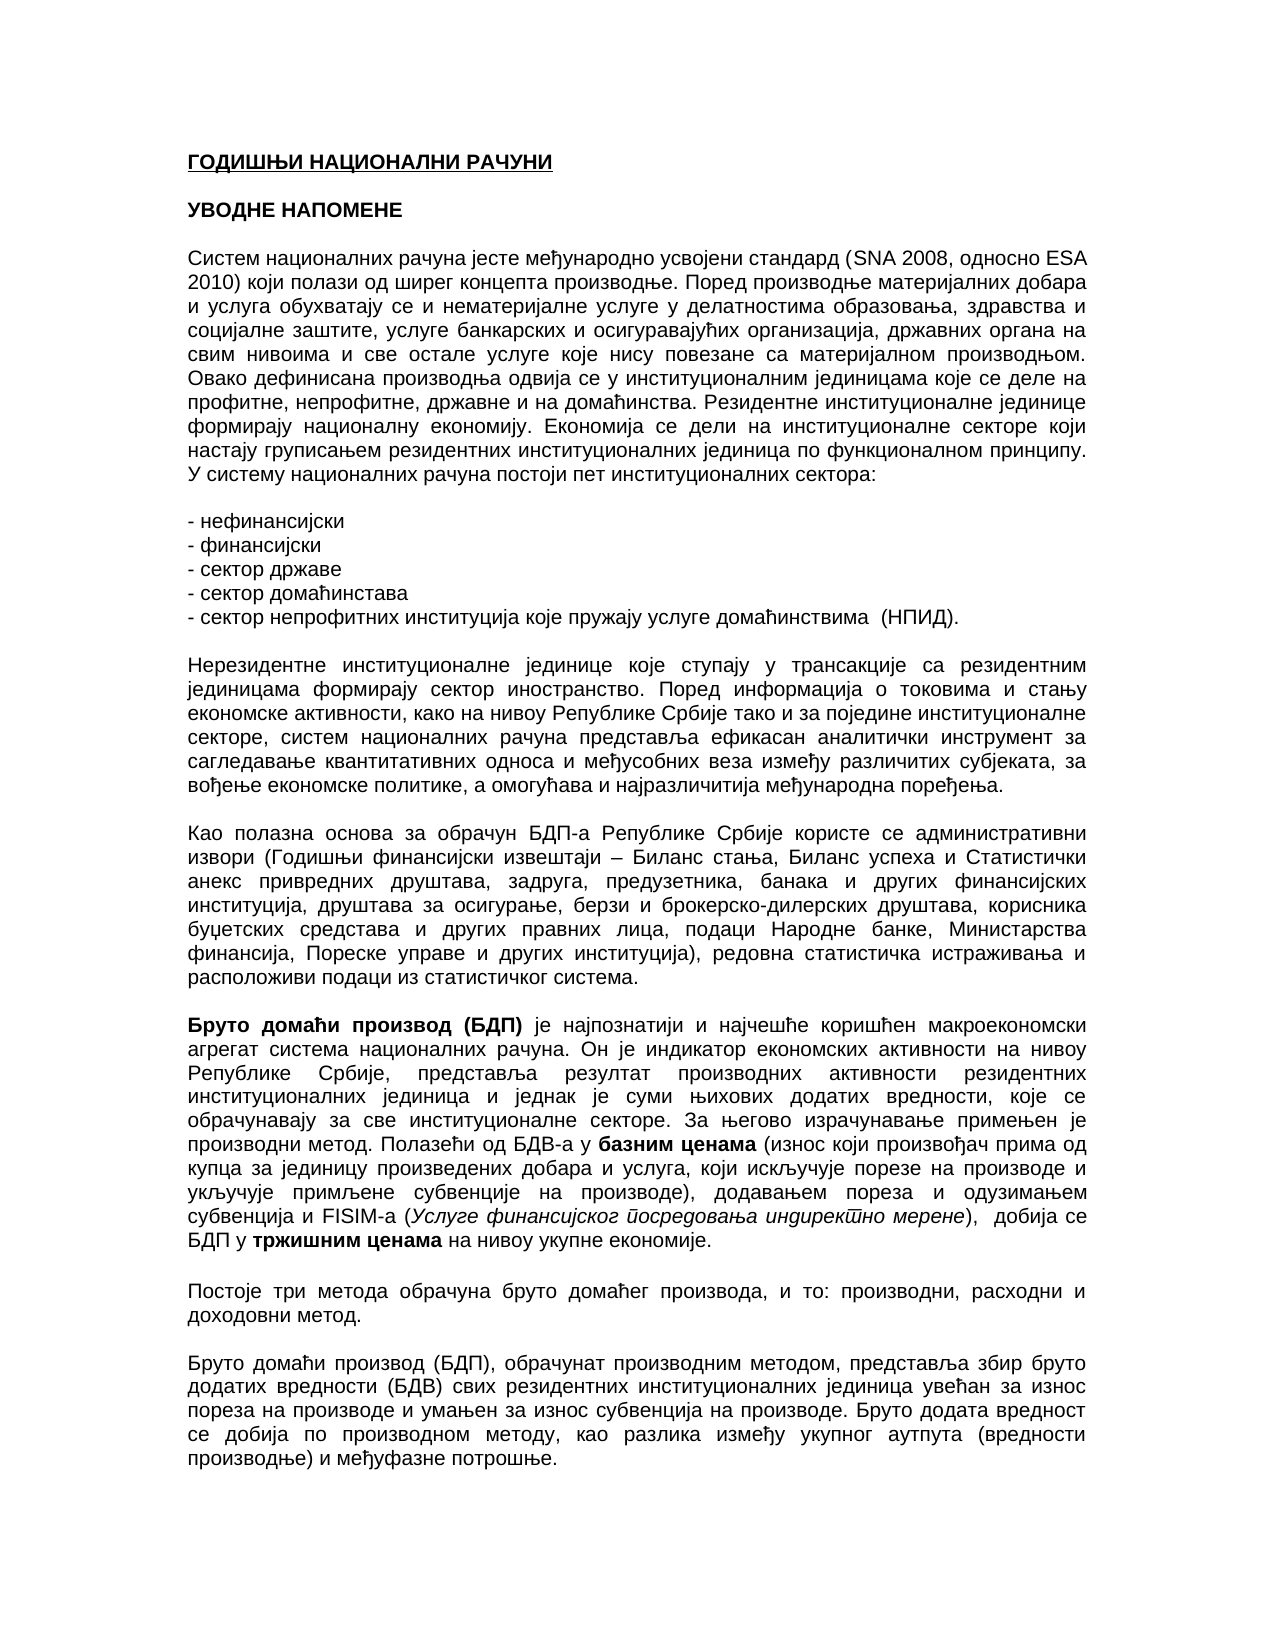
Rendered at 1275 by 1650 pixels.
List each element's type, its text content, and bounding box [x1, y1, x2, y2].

text Нерезидентне институционалне јединице које ступају у трансакције са резидентним јединицама формирају сектор иностранство. Поред информација о токовима и стању економске активности, како на нивоу Републике Србије тако и за поједине институционалне секторе, систем националних рачуна представља ефикасан аналитички инструмент за сагледавање квантитативних односа и међусобних веза између различитих субјеката, за вођење економске политике, а омогућава и најразличитија међународна поређења. [187, 629, 1087, 797]
text ГОДИШЊИ НАЦИОНАЛНИ РАЧУНИ [187, 150, 1087, 174]
text Постоје три метода обрачуна бруто домаћег производа, и то: производни, расходни и доходовни метод. [187, 1278, 1087, 1326]
text - сектор домаћинстава [187, 581, 1087, 605]
text УВОДНЕ НАПОМЕНЕ [187, 198, 1087, 222]
text - нефинансијски [187, 485, 1087, 533]
text Као полазна основа за обрачун БДП-а Републике Србије користе се административни извори (Годишњи финансијски извештаји – Биланс стања, Биланс успеха и Статистички анекс привредних друштава, задруга, предузетника, банака и других финансијских институција, друштава за осигурање, берзи и брокерско-дилерских друштава, корисника буџетских средстава и других правних лица, подаци Народне банке, Министарства финансија, Пореске управе и других институција), редовна статистичка истраживања и расположиви подаци из статистичког система. [187, 797, 1087, 988]
text Бруто домаћи производ (БДП), обрачунат производним методом, представља збир бруто додатих вредности (БДВ) свих резидентних институционалних јединица увећан за износ пореза на производе и умањен за износ субвенција на производе. Бруто додата вредност се добија по производном методу, као разлика између укупног аутпута (вредности производње) и међуфазне потрошње. [187, 1350, 1087, 1470]
text Систем националних рачуна јесте међународно усвојени стандард (SNA 2008, односно ESA 2010) који полази од ширег концепта производње. Поред производње материјалних добара и услуга обухватају се и нематеријалне услуге у делатностима образовања, здравства и социјалне заштите, услуге банкарских и осигуравајућих организација, државних органа на свим нивоима и све остале услуге које нису повезане са материјалном производњом. Овако дефинисана производња одвија се у институционалним јединицама које се деле на профитне, непрофитне, државне и на домаћинства. Резидентне институционалне јединице формирају националну економију. Економија се дели на институционалне секторе који настају груписањем резидентних институционалних јединица по функционалном принципу. У систему националних рачуна постоји пет институционалних сектора: [187, 222, 1087, 485]
text - финансијски [187, 533, 1087, 557]
text - сектор државе [187, 557, 1087, 581]
text - сектор непрофитних институција које пружају услуге домаћинствима (НПИД). [187, 605, 1087, 629]
text Бруто домаћи производ (БДП) је најпознатији и најчешће коришћен макроекономски агрегат система националних рачуна. Он је индикатор економских активности на нивоу Републике Србије, представља резултат производних активности резидентних институционалних јединица и једнак је суми њихових додатих вредности, које се обрачунавају за све институционалне секторе. За његово израчунавање примењен је производни метод. Полазећи од БДВ-а у базним ценама (износ који произвођач прима од купца за јединицу произведених добара и услуга, који искључује порезе на производе и укључује примљене субвенције на производе), додавањем пореза и одузимањем субвенција и FISIM-а (Услуге финансијског посредовања индиректно мерене), добија се БДП у тржишним ценама на нивоу укупне економије. [187, 988, 1087, 1252]
